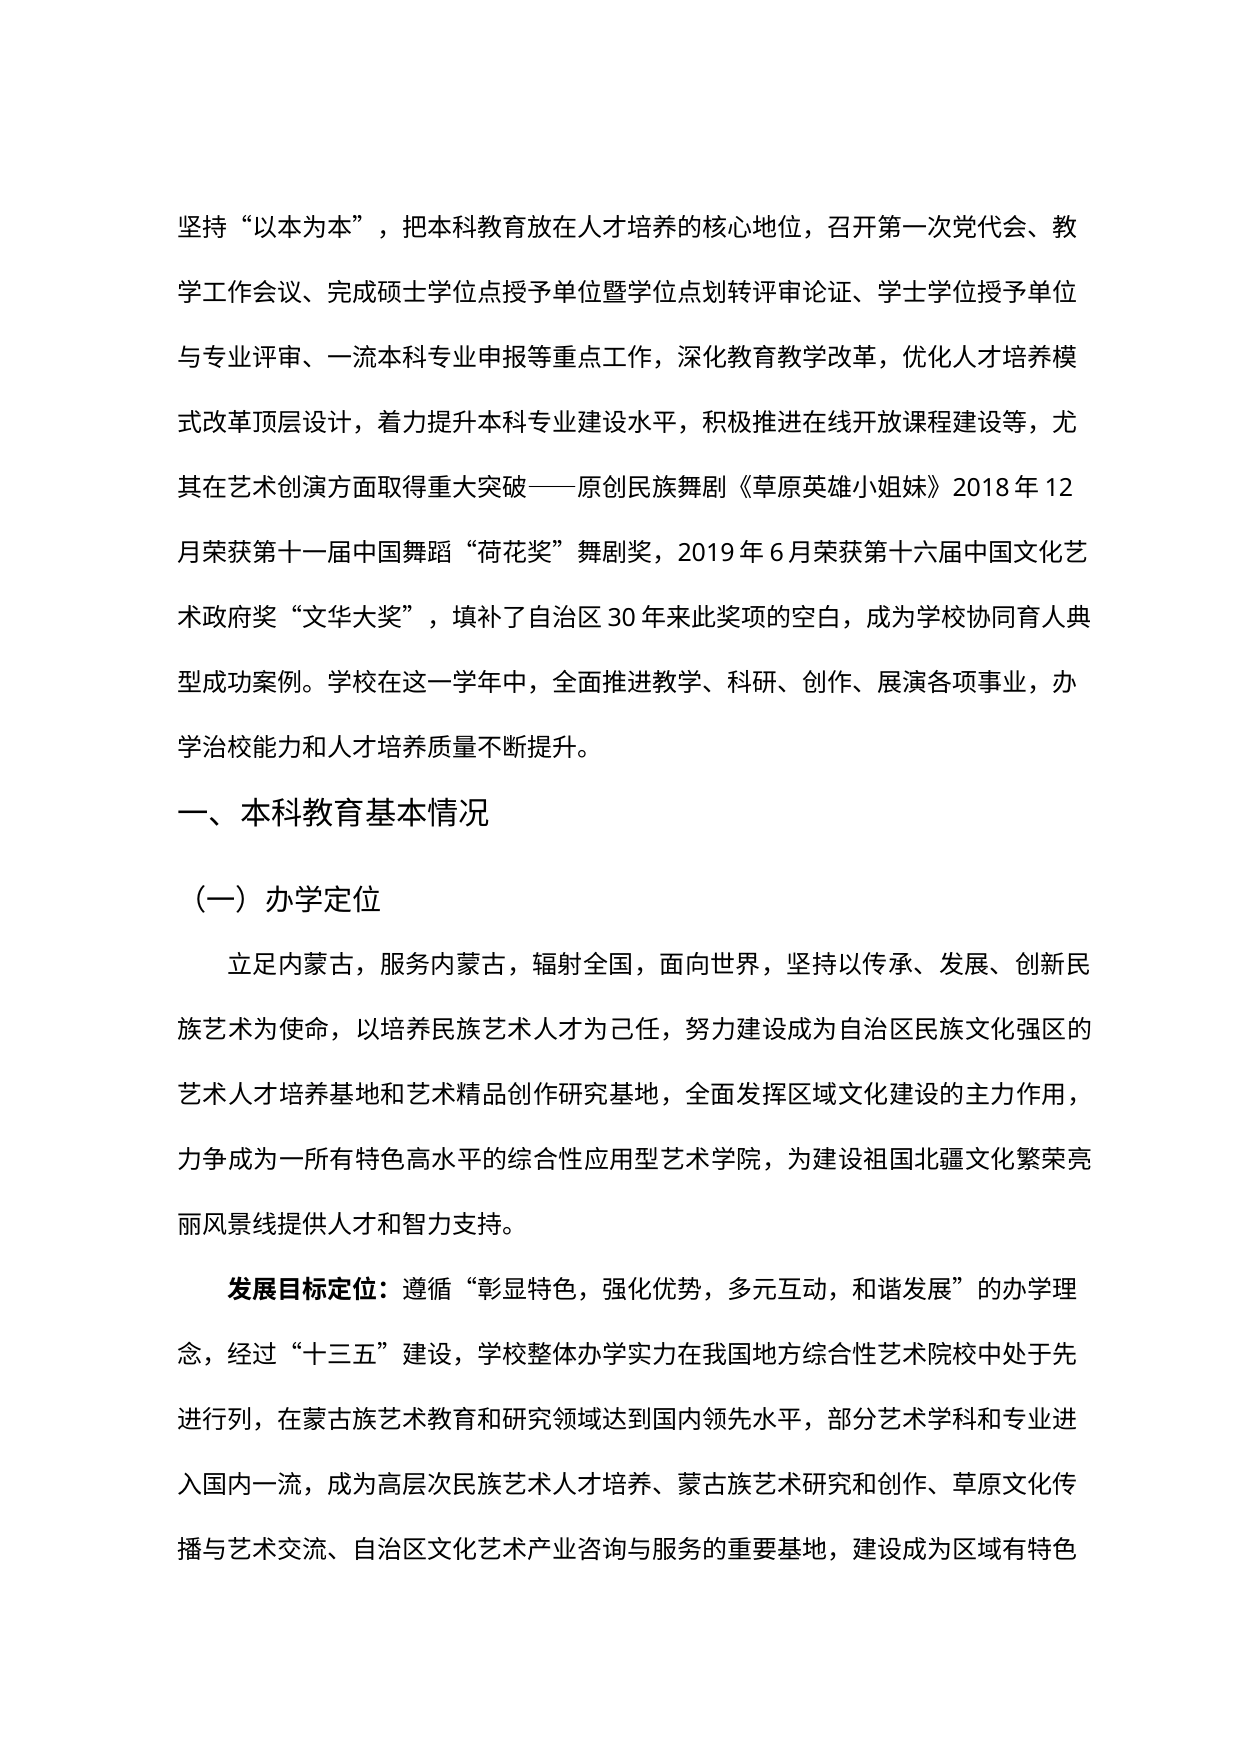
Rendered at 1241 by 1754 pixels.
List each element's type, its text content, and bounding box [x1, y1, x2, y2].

text 一、本科教育基本情况 [177, 778, 1092, 843]
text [177, 193, 1092, 778]
text （一）办学定位 [177, 866, 1092, 931]
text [177, 1256, 1092, 1581]
text 立足内蒙古，服务内蒙古，辐射全国，面向世界，坚持以传承、发展、创新民族艺术为使命，以培养民族艺术人才为己任，努力建设成为自治区民族文化强区的艺术人才培养基地和艺术精品创作研究基地，全面发挥区域文化建设的主力作用，力争成为一所有特色高水平的综合性应用型艺术学院，为建设祖国北疆文化繁荣亮丽风景线提供人才和智力支持。 [177, 931, 1092, 1256]
